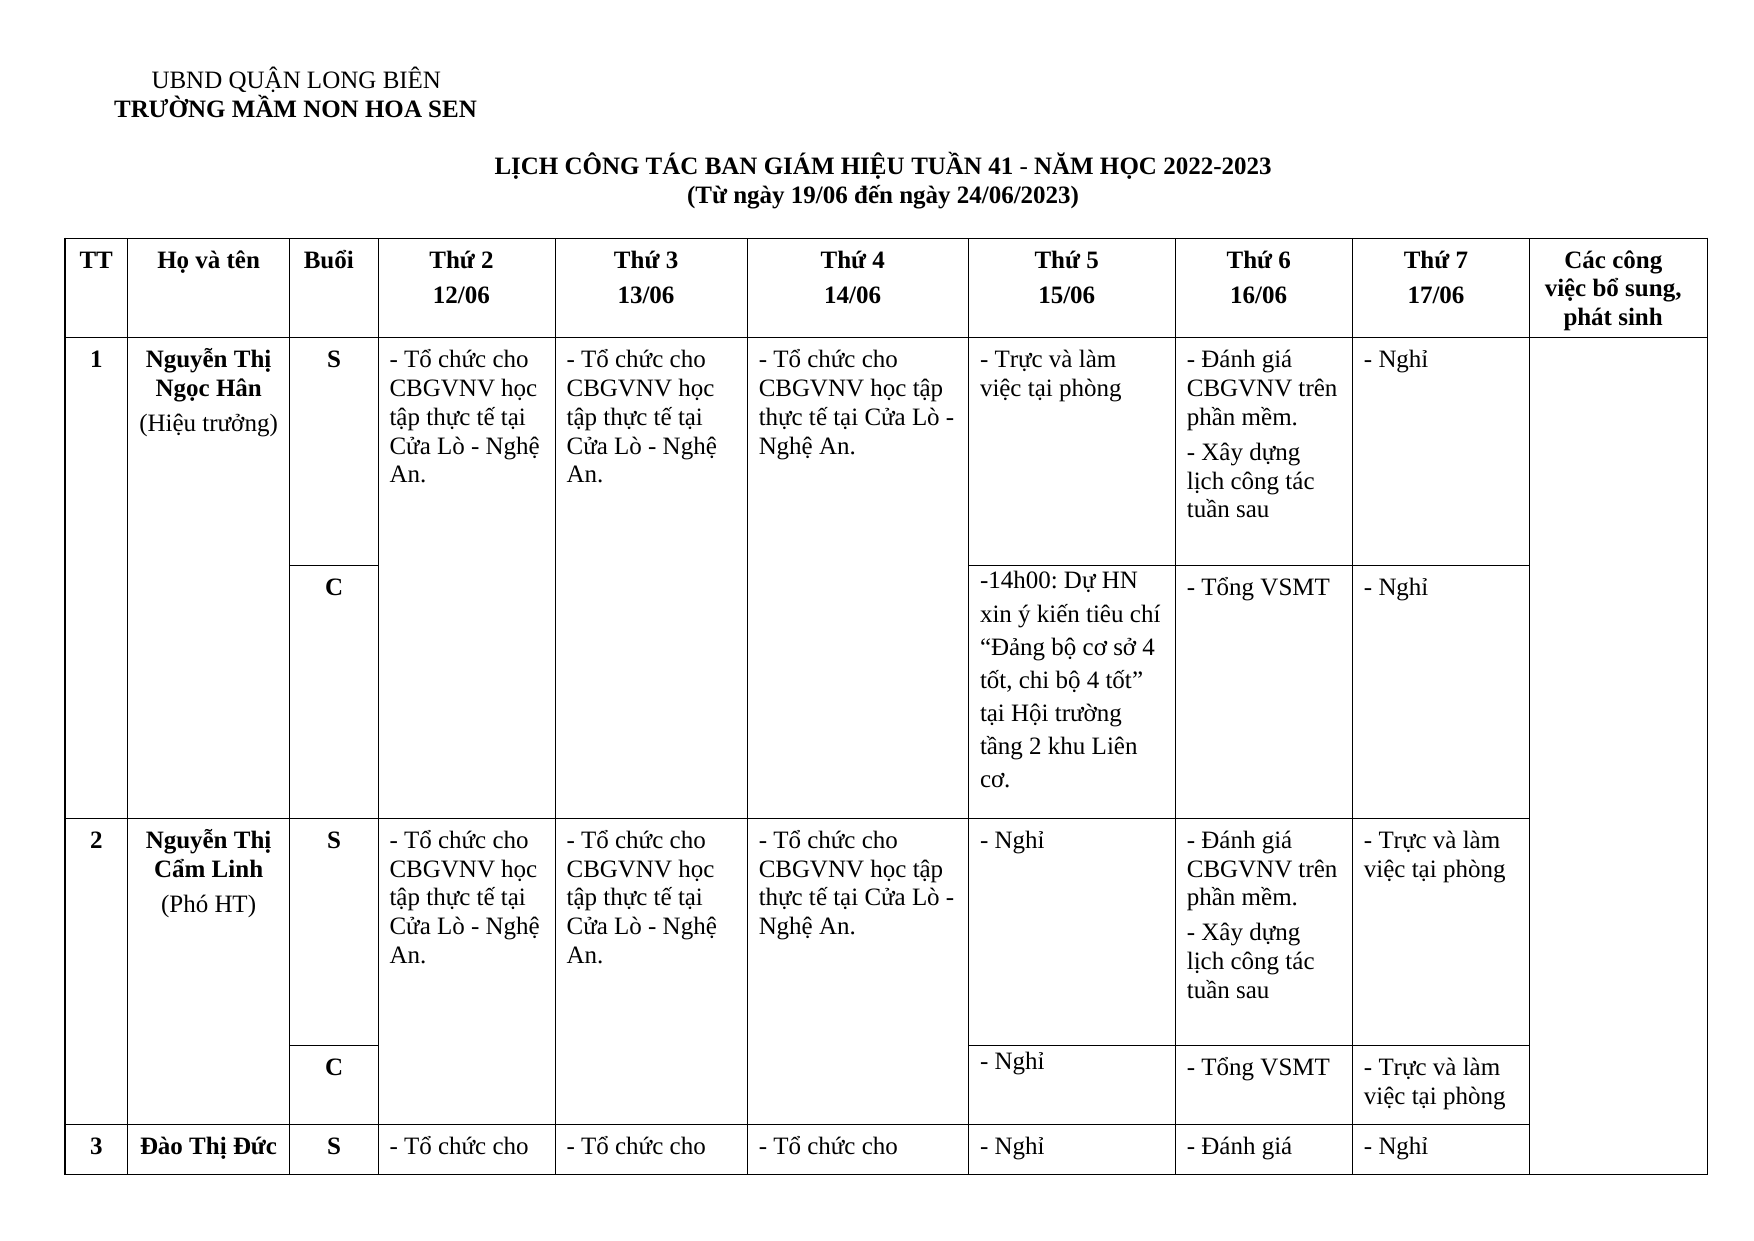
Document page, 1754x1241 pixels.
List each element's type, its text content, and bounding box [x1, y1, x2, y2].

table_cell - Tổ chức cho CBGVNV học tập thực tế tại Cửa Lò - Nghệ An. [556, 338, 747, 818]
text (Từ ngày 19/06 đến ngày 24/06/2023) [83, 180, 1683, 209]
table_cell Nguyễn Thị Ngọc Hân (Hiệu trưởng) [128, 338, 289, 818]
table_header Thứ 4 14/06 [748, 239, 968, 337]
text UBND QUẬN LONG BIÊN [83, 65, 1683, 94]
table_header Buổi [290, 239, 378, 337]
table_cell -14h00: Dự HN xin ý kiến tiêu chí “Đảng bộ cơ sở 4 tốt, chi bộ 4 tốt” tại Hội trường tầng 2 khu Liên cơ. [969, 566, 1175, 818]
table_cell - Trực và làm việc tại phòng [969, 338, 1175, 564]
table_header Thứ 2 12/06 [379, 239, 555, 337]
table_cell - Nghỉ [1353, 338, 1529, 564]
table_cell - Tổ chức cho CBGVNV học tập thực tế tại Cửa Lò - Nghệ An. [379, 819, 555, 1124]
table_cell 3 [66, 1125, 127, 1174]
table_cell [1530, 338, 1707, 1174]
table_header Thứ 6 16/06 [1176, 239, 1352, 337]
table_cell 1 [66, 338, 127, 818]
table_header Thứ 7 17/06 [1353, 239, 1529, 337]
text LỊCH CÔNG TÁC BAN GIÁM HIỆU TUẦN 41 - NĂM HỌC 2022-2023 [83, 151, 1683, 180]
table_cell - Nghỉ [1353, 566, 1529, 818]
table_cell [379, 1125, 555, 1174]
table_header TT [66, 239, 127, 337]
table_cell Nguyễn Thị Cẩm Linh (Phó HT) [128, 819, 289, 1124]
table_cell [1176, 1125, 1352, 1174]
table_cell - Đánh giá CBGVNV trên phần mềm. - Xây dựng lịch công tác tuần sau [1176, 338, 1352, 564]
table_cell S [290, 1125, 378, 1174]
table_cell - Tổng VSMT [1176, 1046, 1352, 1124]
table_cell 2 [66, 819, 127, 1124]
table_cell S [290, 338, 378, 564]
table_header Thứ 5 15/06 [969, 239, 1175, 337]
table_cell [556, 1125, 747, 1174]
table_cell - Tổ chức cho CBGVNV học tập thực tế tại Cửa Lò - Nghệ An. [748, 819, 968, 1124]
table_cell - Tổ chức cho CBGVNV học tập thực tế tại Cửa Lò - Nghệ An. [556, 819, 747, 1124]
table_cell - Nghỉ [1353, 1125, 1529, 1174]
table_cell - Tổ chức cho CBGVNV học tập thực tế tại Cửa Lò - Nghệ An. [379, 338, 555, 818]
table_cell - Nghỉ [969, 1125, 1175, 1174]
text TRƯỜNG MẦM NON HOA SEN [83, 94, 1683, 122]
table_cell S [290, 819, 378, 1045]
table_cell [128, 1125, 289, 1174]
table_cell - Nghỉ [969, 1046, 1175, 1124]
table_header Thứ 3 13/06 [556, 239, 747, 337]
table_cell - Đánh giá CBGVNV trên phần mềm. - Xây dựng lịch công tác tuần sau [1176, 819, 1352, 1045]
table_cell - Tổng VSMT [1176, 566, 1352, 818]
table_header Họ và tên [128, 239, 289, 337]
table_cell - Tổ chức cho CBGVNV học tập thực tế tại Cửa Lò - Nghệ An. [748, 338, 968, 818]
table_cell C [290, 566, 378, 818]
table_cell - Trực và làm việc tại phòng [1353, 1046, 1529, 1124]
table_header Các công việc bổ sung, phát sinh [1530, 239, 1707, 337]
table_cell - Nghỉ [969, 819, 1175, 1045]
table_cell C [290, 1046, 378, 1124]
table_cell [748, 1125, 968, 1174]
table_cell - Trực và làm việc tại phòng [1353, 819, 1529, 1045]
